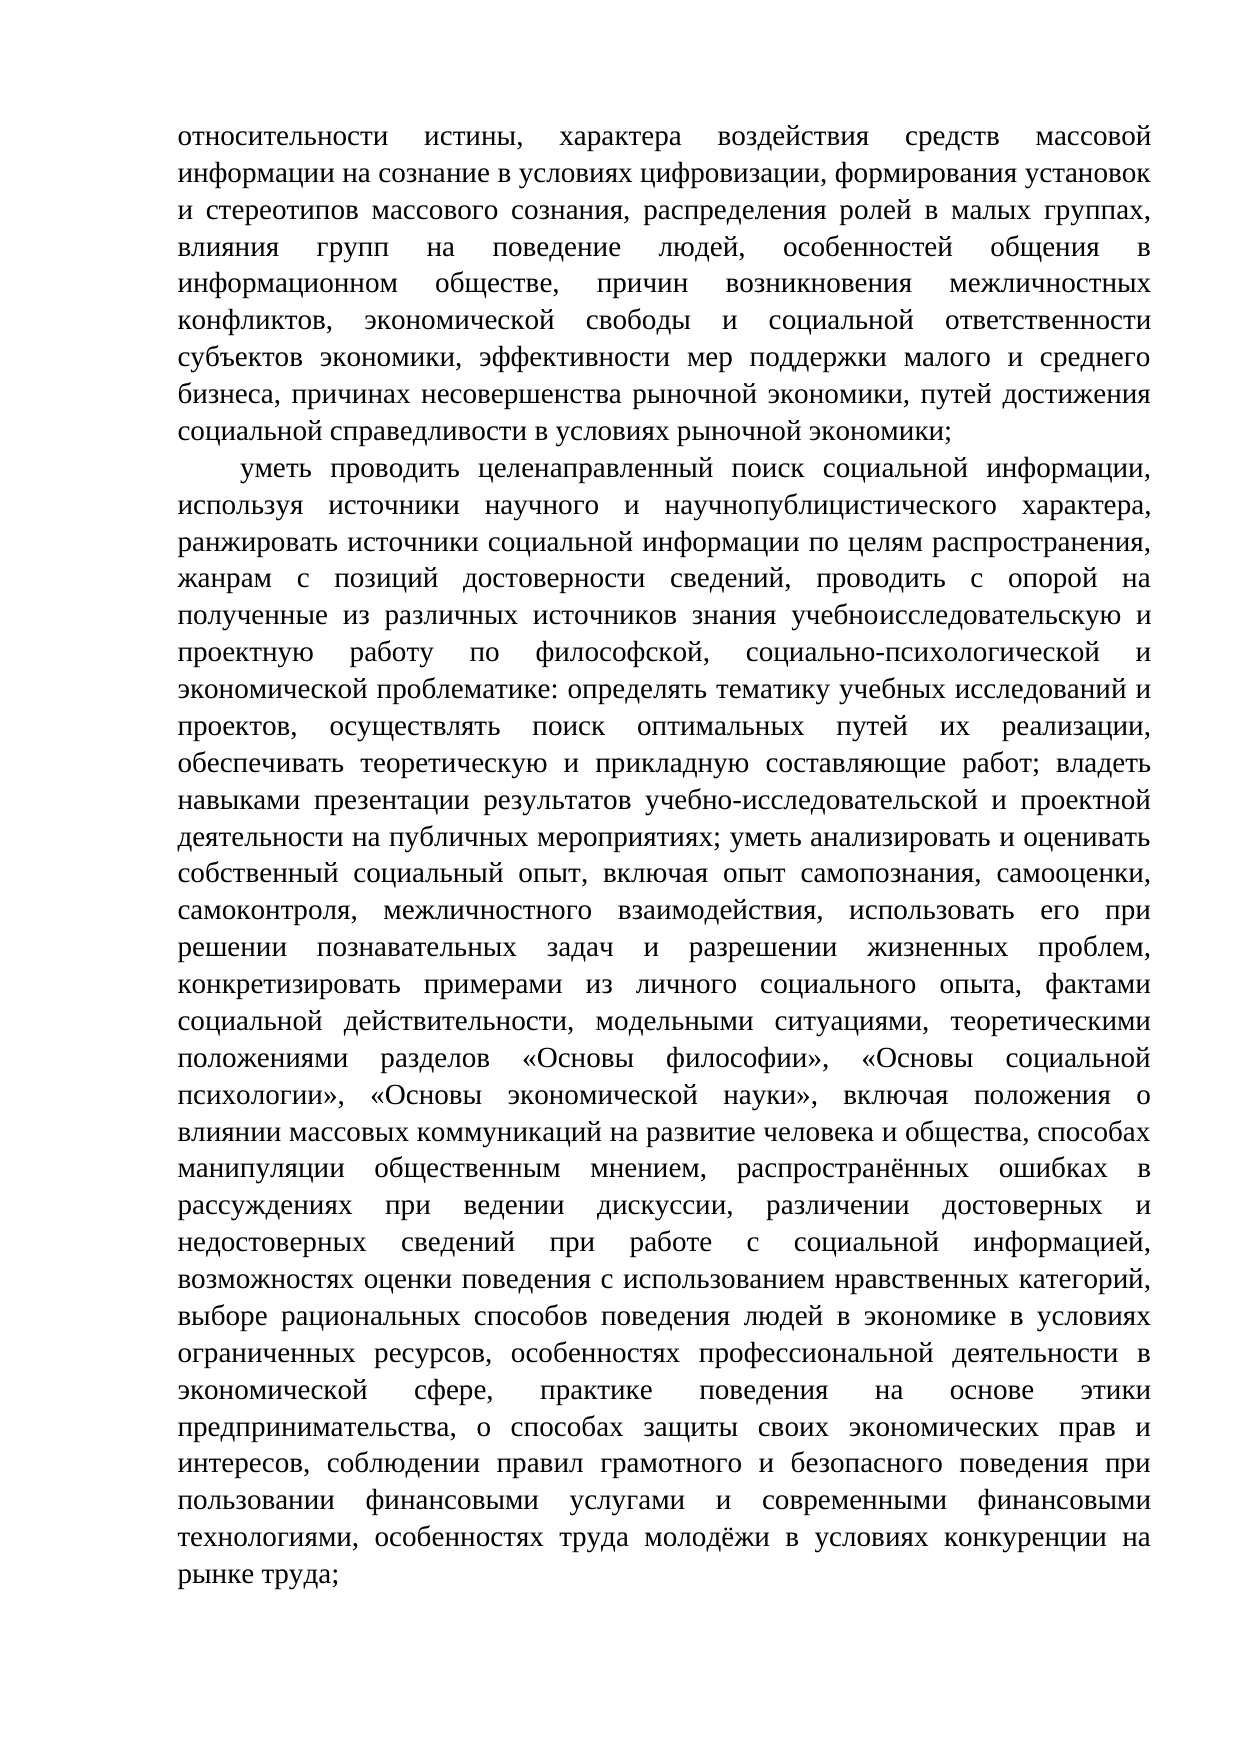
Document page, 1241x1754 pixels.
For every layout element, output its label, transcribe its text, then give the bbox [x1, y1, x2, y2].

text уметь проводить целенаправленный поиск социальной информации, используя источники научного и научно­публицистического характера, ранжировать источники социальной информации по целям распространения, жанрам с позиций достоверности сведений, проводить с опорой на полученные из различных источников знания учебно­исследовательскую и проектную работу по философской, социально-психологической и экономической проблематике: определять тематику учебных исследований и проектов, осуществлять поиск оптимальных путей их реализации, обеспечивать теоретическую и прикладную составляющие работ; владеть навыками презентации результатов учебно-исследовательской и проектной деятельности на публичных мероприятиях; уметь анализировать и оценивать собственный социальный опыт, включая опыт самопознания, самооценки, самоконтроля, межличностного взаимодействия, использовать его при решении познавательных задач и разрешении жизненных проблем, конкретизировать примерами из личного социального опыта, фактами социальной действительности, модельными ситуациями, теоретическими положениями разделов «Основы философии», «Основы социальной психологии», «Основы экономической науки», включая положения о влиянии массовых коммуникаций на развитие человека и общества, способах манипуляции общественным мнением, распространённых ошибках в рассуждениях при ведении дискуссии, различении достоверных и недостоверных сведений при работе с социальной информацией, возможностях оценки поведения с использованием нравственных категорий, выборе рациональных способов поведения людей в экономике в условиях ограниченных ресурсов, особенностях профессиональной деятельности в экономической сфере, практике поведения на основе этики предпринимательства, о способах защиты своих экономических прав и интересов, соблюдении правил грамотного и безопасного поведения при пользовании финансовыми услугами и современными финансовыми технологиями, особенностях труда молодёжи в условиях конкуренции на рынке труда; [177, 450, 1152, 1590]
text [177, 118, 1152, 447]
